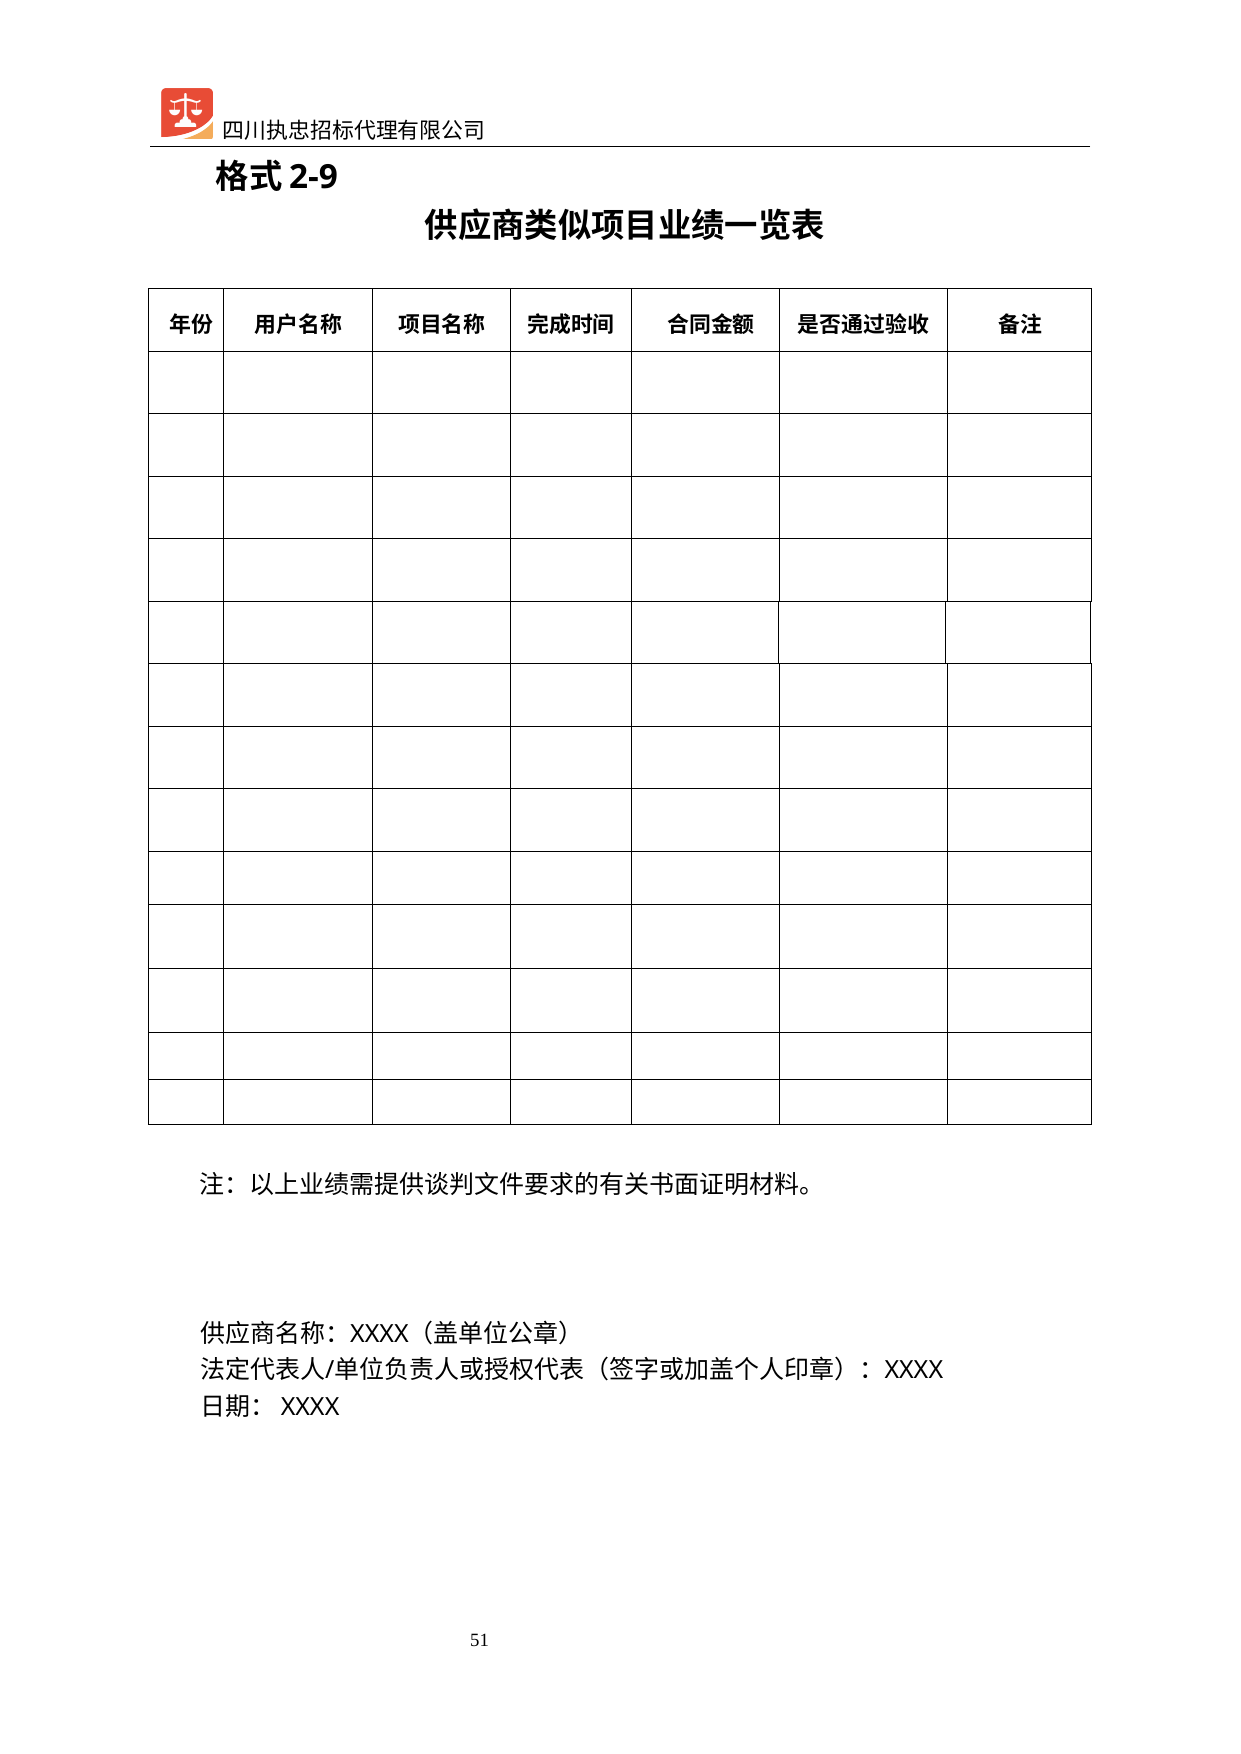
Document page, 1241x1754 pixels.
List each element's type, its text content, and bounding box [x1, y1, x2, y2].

table_cell [224, 352, 372, 413]
table_header 项目名称 [373, 289, 510, 351]
table_cell [149, 477, 223, 538]
table_cell [149, 727, 223, 788]
table_cell [948, 414, 1091, 476]
text 供应商类似项目业绩一览表 [150, 198, 1090, 247]
table_cell [149, 969, 223, 1032]
table_cell [948, 352, 1091, 413]
table_cell [632, 664, 779, 726]
table_cell [948, 852, 1091, 904]
table_cell [149, 852, 223, 904]
table_cell [632, 1080, 779, 1124]
table_cell [780, 905, 947, 968]
table_cell [373, 905, 510, 968]
table_cell [149, 602, 223, 663]
table_cell [224, 539, 372, 601]
table_cell [373, 352, 510, 413]
table_cell [632, 539, 779, 601]
table_cell [780, 789, 947, 851]
table_cell [948, 969, 1091, 1032]
table_cell [632, 352, 779, 413]
table_cell [149, 352, 223, 413]
table_cell [224, 664, 372, 726]
text 格式2-9 [150, 150, 1090, 198]
table_cell [780, 969, 947, 1032]
table_cell [149, 905, 223, 968]
table_cell [373, 969, 510, 1032]
table_cell [511, 852, 631, 904]
table_cell [946, 602, 1090, 663]
table_cell [780, 727, 947, 788]
table_cell [224, 969, 372, 1032]
table_cell [224, 414, 372, 476]
table_cell [948, 539, 1091, 601]
table_header 合同金额 [632, 289, 779, 351]
table_cell [511, 352, 631, 413]
table_header 用户名称 [224, 289, 372, 351]
table_cell [511, 1033, 631, 1079]
table_cell [224, 1033, 372, 1079]
table_cell [779, 602, 945, 663]
table_cell [632, 414, 779, 476]
table_cell [373, 602, 510, 663]
table_cell [632, 602, 778, 663]
table_cell [511, 727, 631, 788]
table_cell [149, 539, 223, 601]
table_cell [224, 852, 372, 904]
table_header 年份 [149, 289, 223, 351]
table_cell [780, 1080, 947, 1124]
table_cell [948, 1080, 1091, 1124]
table_cell [149, 664, 223, 726]
table_cell [632, 1033, 779, 1079]
table_cell [373, 1033, 510, 1079]
table_cell [149, 789, 223, 851]
table_cell [511, 602, 631, 663]
table_cell [511, 414, 631, 476]
table_cell [373, 664, 510, 726]
table_cell [948, 1033, 1091, 1079]
table_cell [373, 477, 510, 538]
table_cell [632, 905, 779, 968]
table_cell [224, 727, 372, 788]
table_cell [780, 852, 947, 904]
table_cell [224, 905, 372, 968]
text 日期： XXXX [150, 1386, 1090, 1422]
table_cell [780, 414, 947, 476]
table_cell [780, 352, 947, 413]
table_cell [632, 852, 779, 904]
table_cell [224, 1080, 372, 1124]
table_cell [511, 969, 631, 1032]
table_cell [373, 1080, 510, 1124]
text 供应商名称：XXXX（盖单位公章） [150, 1313, 1090, 1350]
table_cell [511, 539, 631, 601]
table_cell [780, 1033, 947, 1079]
table_cell [149, 414, 223, 476]
table_cell [632, 727, 779, 788]
table_cell [224, 477, 372, 538]
table_header 完成时间 [511, 289, 631, 351]
table_cell [149, 1033, 223, 1079]
table_cell [948, 905, 1091, 968]
text 注：以上业绩需提供谈判文件要求的有关书面证明材料。 [150, 1163, 1090, 1200]
table_cell [373, 539, 510, 601]
table_cell [511, 1080, 631, 1124]
table_cell [632, 789, 779, 851]
table_cell [373, 789, 510, 851]
table_cell [948, 789, 1091, 851]
table_cell [373, 852, 510, 904]
table_header 是否通过验收 [780, 289, 947, 351]
table_cell [511, 905, 631, 968]
table_cell [511, 789, 631, 851]
table_cell [780, 539, 947, 601]
table_cell [948, 664, 1091, 726]
table_cell [632, 477, 779, 538]
text 法定代表人/单位负责人或授权代表（签字或加盖个人印章）：XXXX [150, 1350, 1090, 1386]
table_cell [224, 602, 372, 663]
table_cell [149, 1080, 223, 1124]
table_cell [780, 664, 947, 726]
table_cell [511, 664, 631, 726]
table_header 备注 [948, 289, 1091, 351]
table_cell [632, 969, 779, 1032]
picture [150, 88, 223, 139]
table_cell [224, 789, 372, 851]
table_cell [948, 477, 1091, 538]
table_cell [373, 414, 510, 476]
table_cell [780, 477, 947, 538]
table_cell [948, 727, 1091, 788]
table_cell [511, 477, 631, 538]
table_cell [373, 727, 510, 788]
